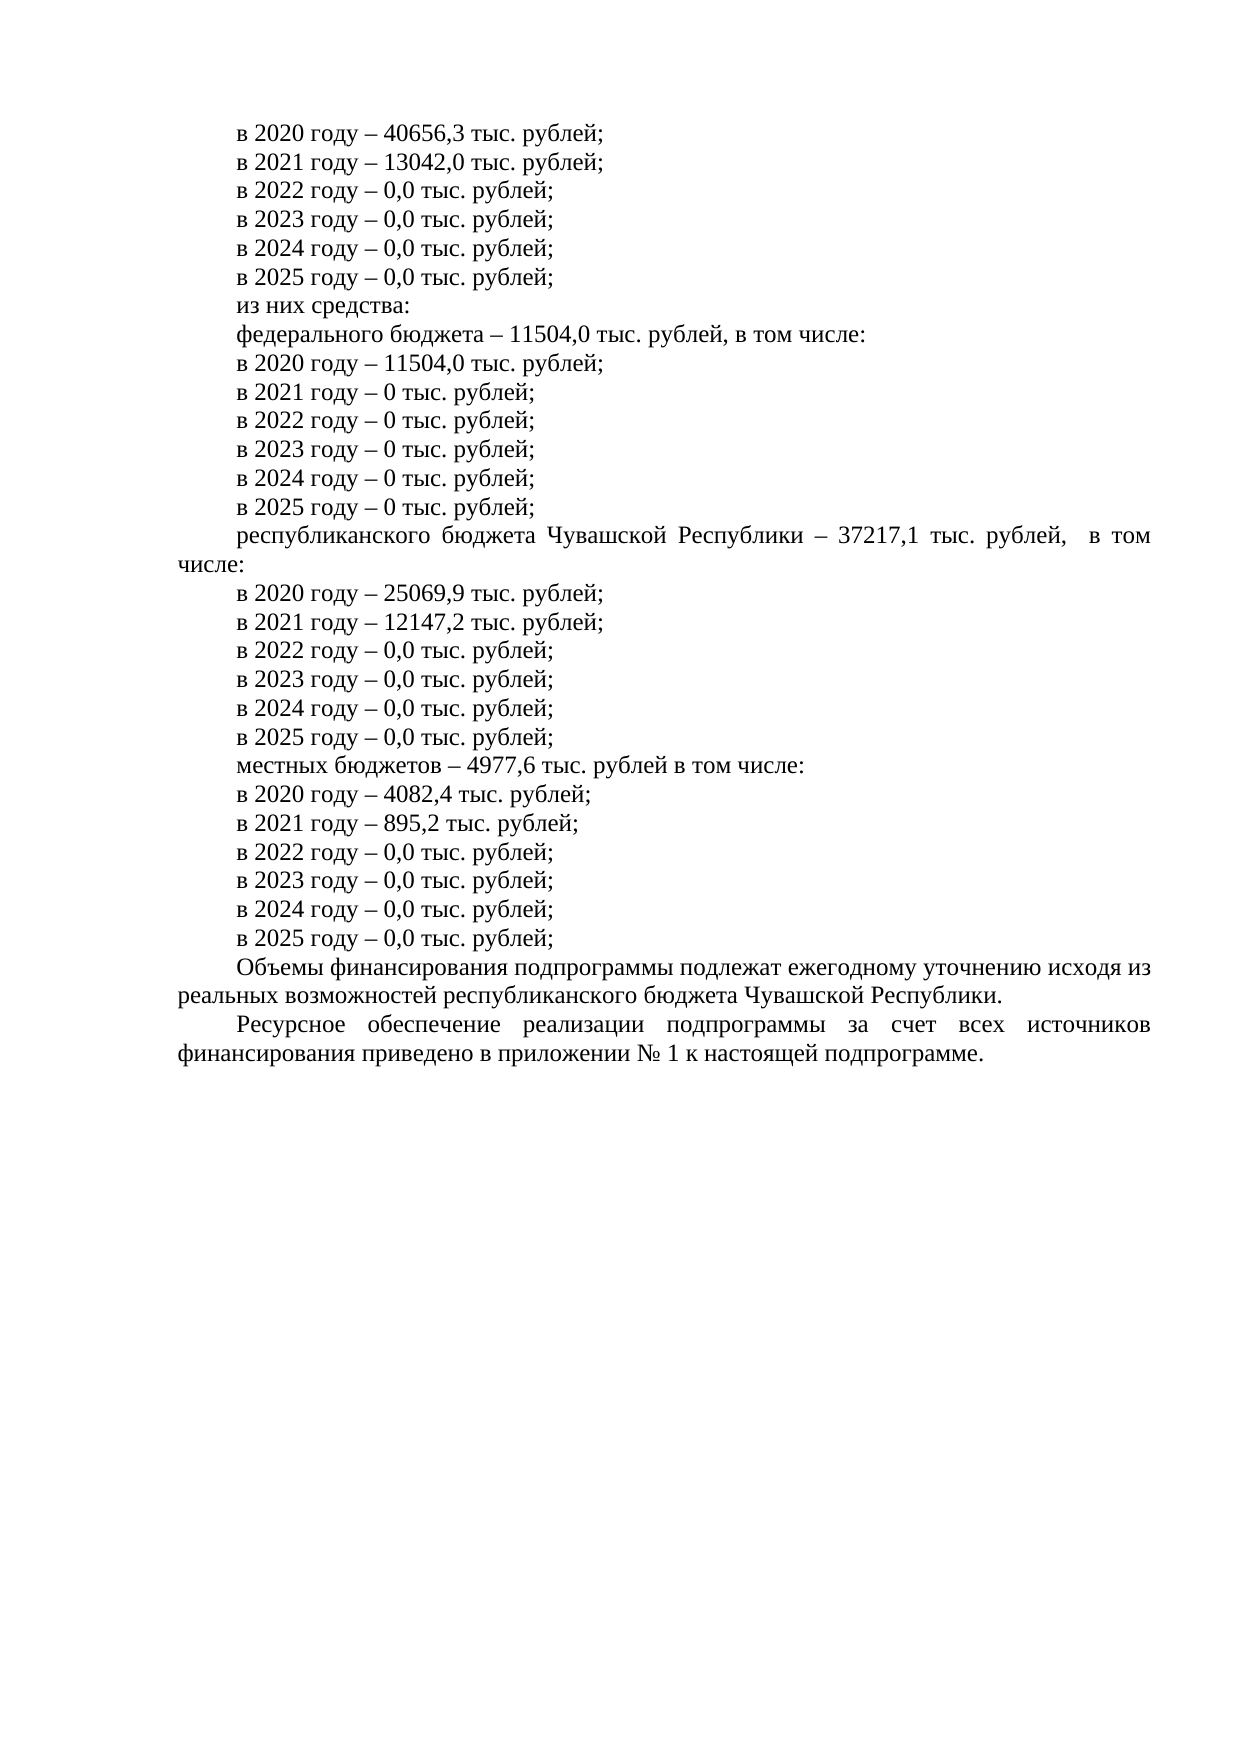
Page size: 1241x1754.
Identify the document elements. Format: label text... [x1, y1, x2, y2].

text в 2023 году – 0,0 тыс. рублей; [177, 664, 1152, 693]
text в 2022 году – 0,0 тыс. рублей; [177, 176, 1152, 204]
text в 2024 году – 0,0 тыс. рублей; [177, 693, 1152, 722]
text в 2020 году – 11504,0 тыс. рублей; [177, 348, 1152, 377]
text в 2021 году – 12147,2 тыс. рублей; [177, 607, 1152, 636]
text из них средства: [177, 291, 1152, 319]
text в 2022 году – 0,0 тыс. рублей; [177, 837, 1152, 866]
text республиканского бюджета Чувашской Республики – 37217,1 тыс. рублей, в том числе: [177, 521, 1152, 578]
text в 2021 году – 895,2 тыс. рублей; [177, 808, 1152, 837]
text в 2025 году – 0,0 тыс. рублей; [177, 923, 1152, 952]
text в 2024 году – 0,0 тыс. рублей; [177, 233, 1152, 262]
text в 2022 году – 0,0 тыс. рублей; [177, 636, 1152, 664]
text местных бюджетов – 4977,6 тыс. рублей в том числе: [177, 751, 1152, 779]
text в 2025 году – 0,0 тыс. рублей; [177, 722, 1152, 751]
text федерального бюджета – 11504,0 тыс. рублей, в том числе: [177, 319, 1152, 348]
text в 2024 году – 0 тыс. рублей; [177, 463, 1152, 492]
text в 2025 году – 0 тыс. рублей; [177, 492, 1152, 521]
text в 2023 году – 0 тыс. рублей; [177, 434, 1152, 463]
text в 2022 году – 0 тыс. рублей; [177, 406, 1152, 434]
text в 2020 году – 4082,4 тыс. рублей; [177, 779, 1152, 808]
text в 2024 году – 0,0 тыс. рублей; [177, 894, 1152, 923]
text в 2020 году – 25069,9 тыс. рублей; [177, 578, 1152, 607]
text в 2023 году – 0,0 тыс. рублей; [177, 204, 1152, 233]
text в 2021 году – 13042,0 тыс. рублей; [177, 147, 1152, 176]
text в 2023 году – 0,0 тыс. рублей; [177, 866, 1152, 894]
text в 2021 году – 0 тыс. рублей; [177, 377, 1152, 406]
text Ресурсное обеспечение реализации подпрограммы за счет всех источников финансирования приведено в приложении № 1 к настоящей подпрограмме. [177, 1009, 1152, 1067]
text в 2020 году – 40656,3 тыс. рублей; [177, 118, 1152, 147]
text в 2025 году – 0,0 тыс. рублей; [177, 262, 1152, 291]
text Объемы финансирования подпрограммы подлежат ежегодному уточнению исходя из реальных возможностей республиканского бюджета Чувашской Республики. [177, 952, 1152, 1009]
